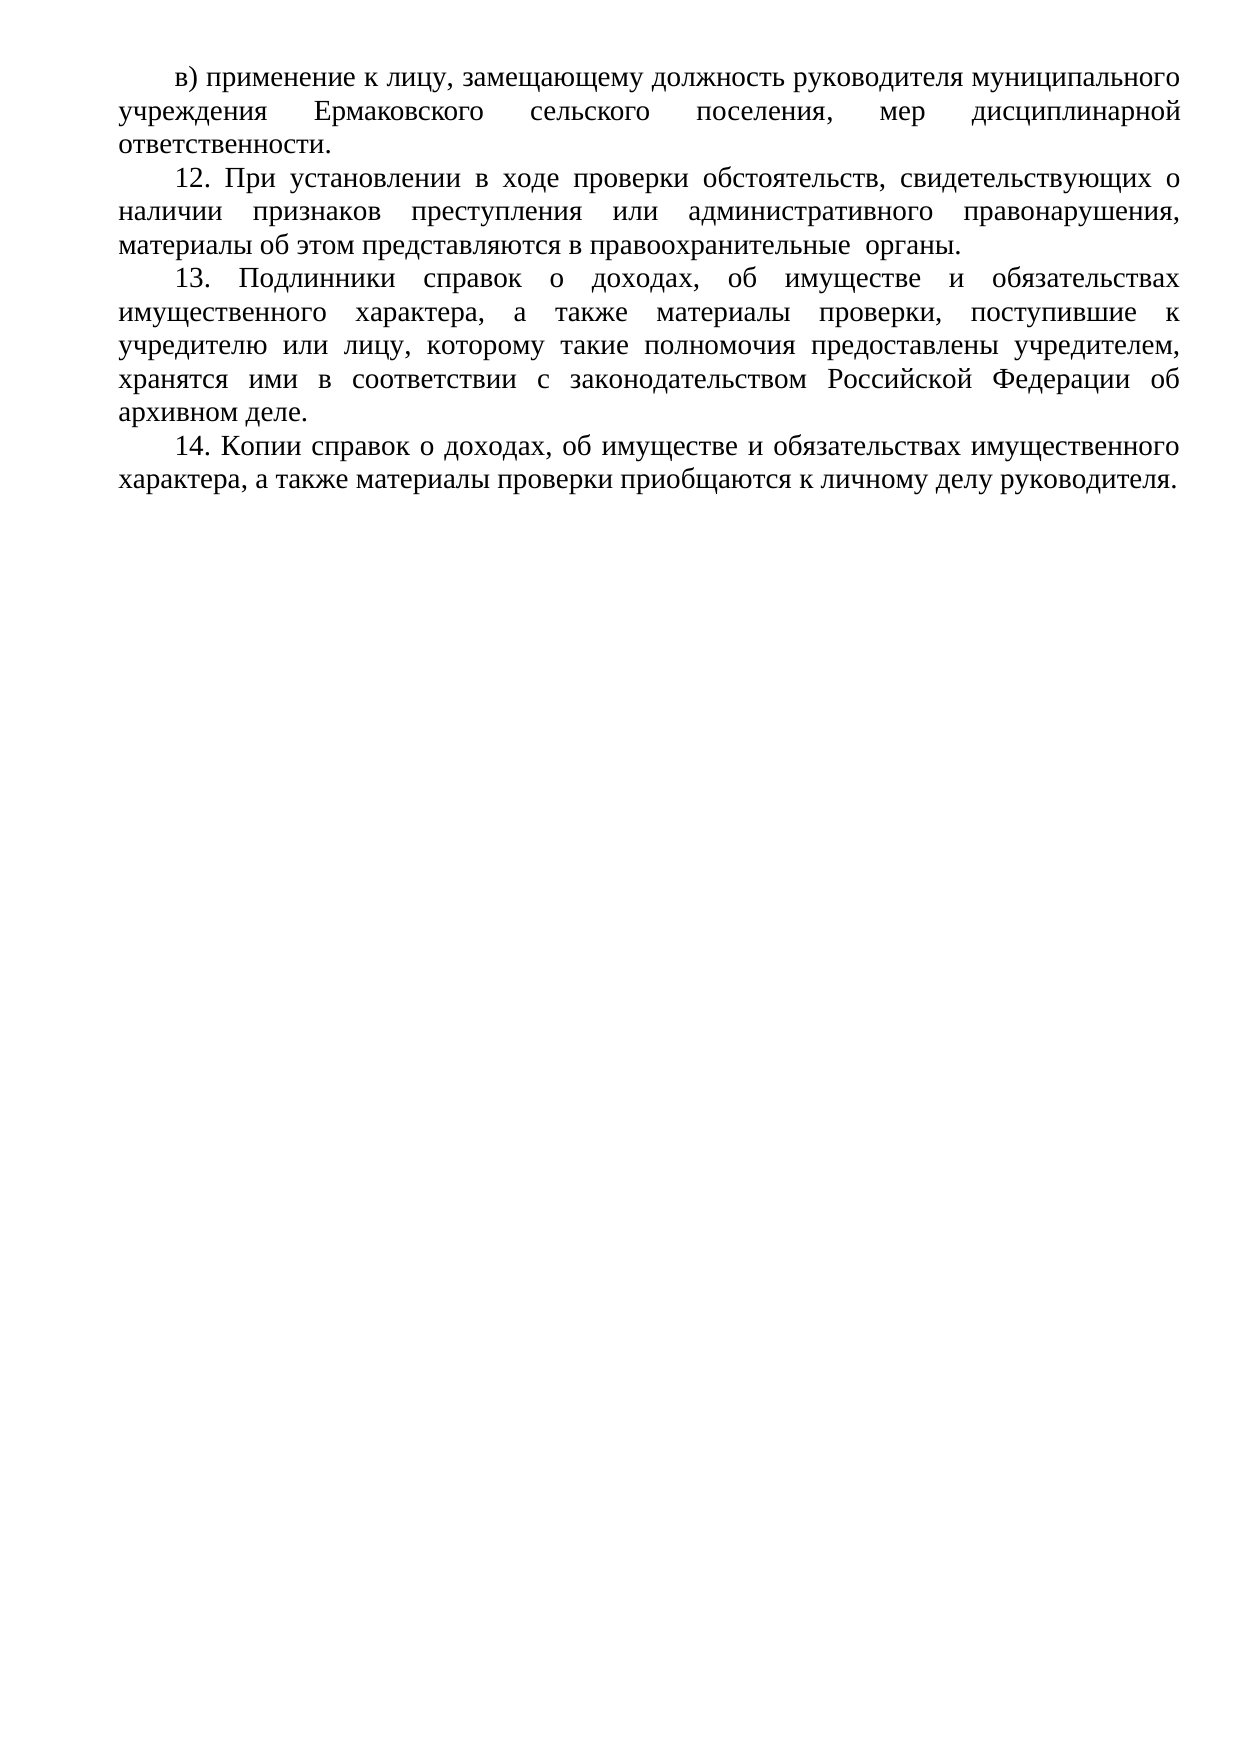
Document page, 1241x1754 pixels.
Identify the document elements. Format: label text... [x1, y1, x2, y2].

text 12. При установлении в ходе проверки обстоятельств, свидетельствующих о наличии признаков преступления или административного правонарушения, материалы об этом представляются в правоохранительные органы. [118, 160, 1181, 260]
text в) применение к лицу, замещающему должность руководителя муниципального учреждения Ермаковского сельского поселения, мер дисциплинарной ответственности. [118, 59, 1181, 160]
text 14. Копии справок о доходах, об имуществе и обязательствах имущественного характера, а также материалы проверки приобщаются к личному делу руководителя. [118, 428, 1181, 495]
text 13. Подлинники справок о доходах, об имуществе и обязательствах имущественного характера, а также материалы проверки, поступившие к учредителю или лицу, которому такие полномочия предоставлены учредителем, хранятся ими в соответствии с законодательством Российской Федерации об архивном деле. [118, 260, 1181, 428]
